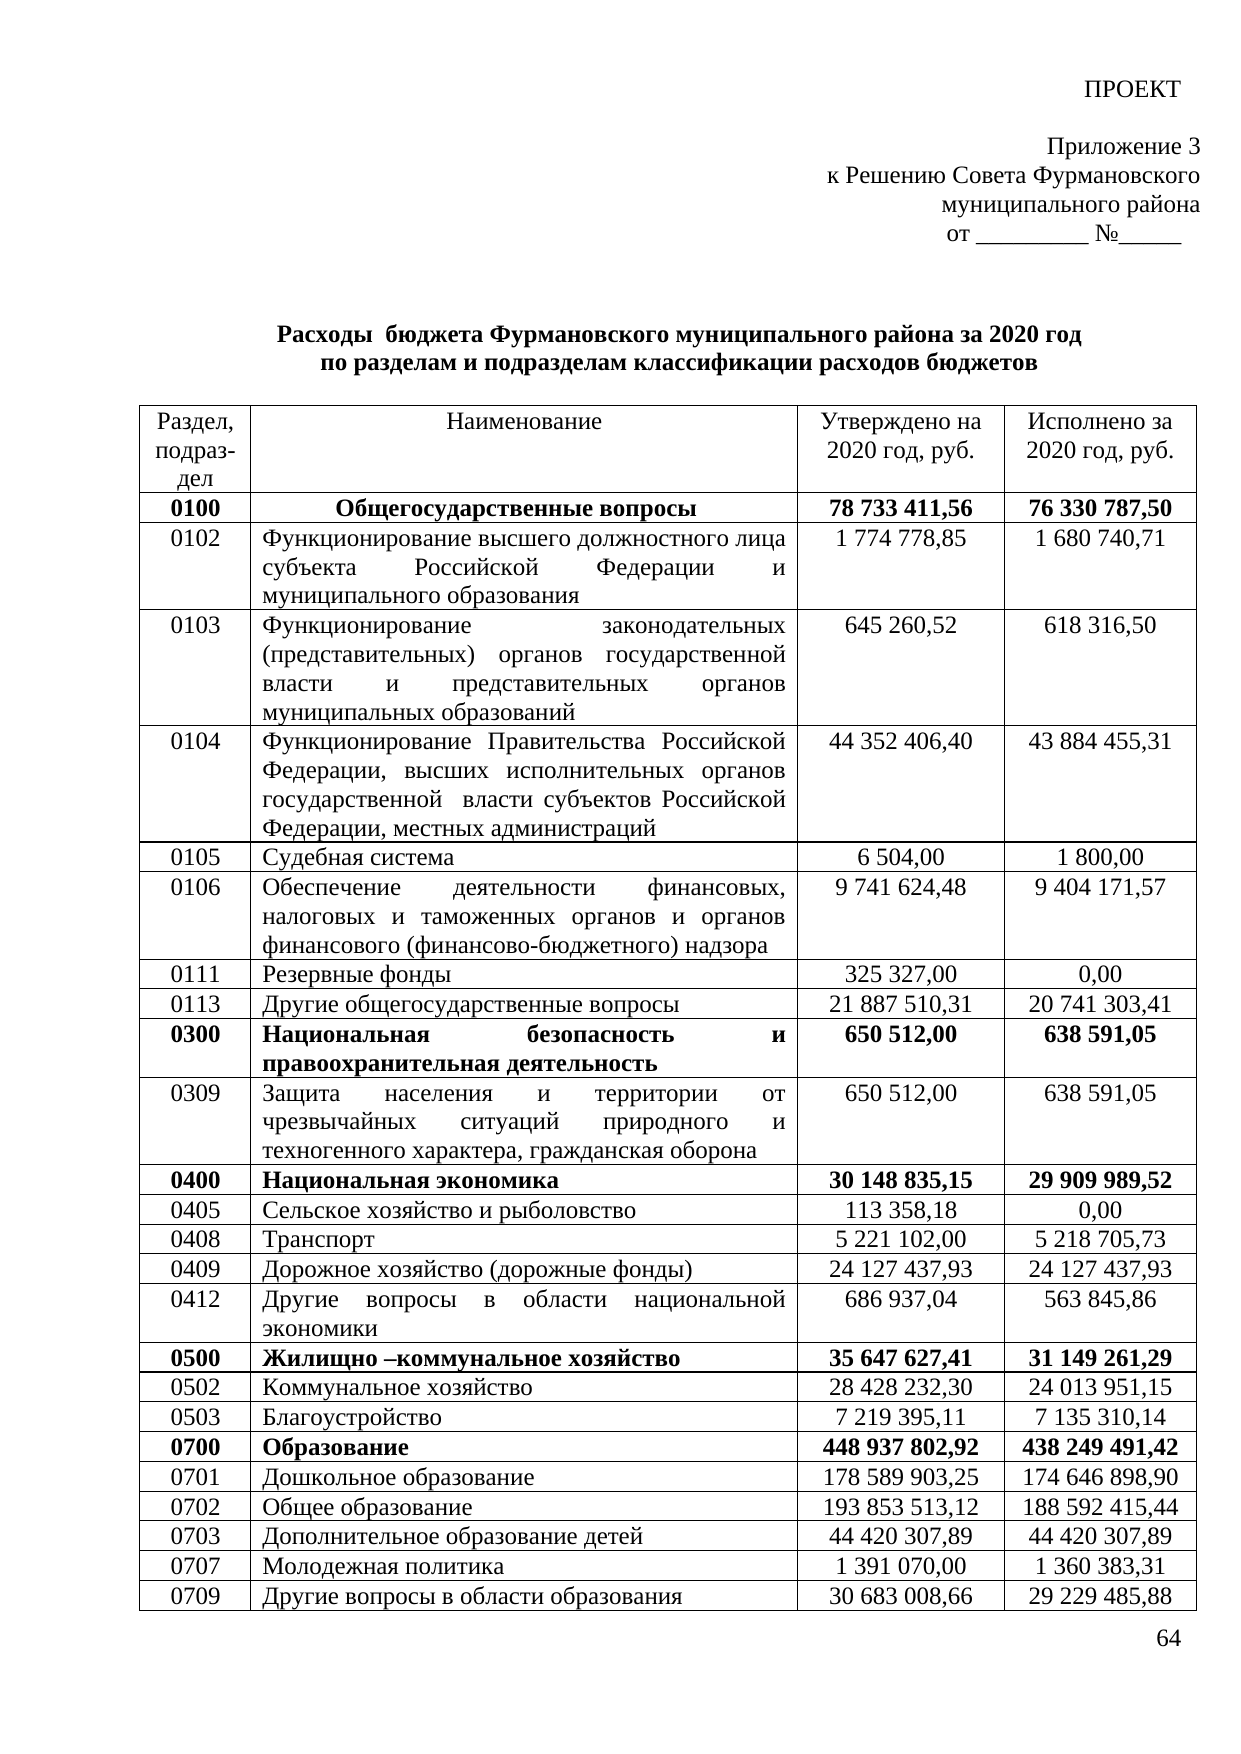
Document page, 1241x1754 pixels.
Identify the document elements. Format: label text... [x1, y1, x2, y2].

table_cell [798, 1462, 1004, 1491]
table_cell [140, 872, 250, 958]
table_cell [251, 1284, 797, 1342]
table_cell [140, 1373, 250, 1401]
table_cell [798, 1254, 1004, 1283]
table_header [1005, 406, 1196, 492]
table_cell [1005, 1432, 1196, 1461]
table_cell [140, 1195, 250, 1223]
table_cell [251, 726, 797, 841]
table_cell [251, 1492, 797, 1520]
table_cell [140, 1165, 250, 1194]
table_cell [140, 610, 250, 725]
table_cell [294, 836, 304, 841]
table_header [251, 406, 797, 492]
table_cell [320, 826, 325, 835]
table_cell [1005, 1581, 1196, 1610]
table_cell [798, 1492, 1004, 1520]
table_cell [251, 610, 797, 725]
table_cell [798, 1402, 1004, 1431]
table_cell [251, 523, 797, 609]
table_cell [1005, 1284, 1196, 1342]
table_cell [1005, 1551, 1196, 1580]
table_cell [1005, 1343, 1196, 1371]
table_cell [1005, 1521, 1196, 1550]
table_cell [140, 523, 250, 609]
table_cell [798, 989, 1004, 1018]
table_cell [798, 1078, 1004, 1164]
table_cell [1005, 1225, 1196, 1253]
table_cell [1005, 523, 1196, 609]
text Приложение 3 [177, 131, 1200, 160]
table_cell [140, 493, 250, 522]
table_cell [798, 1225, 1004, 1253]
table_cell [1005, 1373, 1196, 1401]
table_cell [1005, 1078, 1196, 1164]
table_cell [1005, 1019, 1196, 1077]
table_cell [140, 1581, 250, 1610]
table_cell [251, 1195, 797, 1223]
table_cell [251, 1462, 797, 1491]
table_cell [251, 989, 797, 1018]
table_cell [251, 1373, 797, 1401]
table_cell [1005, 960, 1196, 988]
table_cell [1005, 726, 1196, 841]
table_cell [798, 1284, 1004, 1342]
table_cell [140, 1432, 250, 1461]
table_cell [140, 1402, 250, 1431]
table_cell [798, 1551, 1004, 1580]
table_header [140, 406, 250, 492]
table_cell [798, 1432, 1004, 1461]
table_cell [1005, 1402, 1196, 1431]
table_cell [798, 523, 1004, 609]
text от _________ №_____ [252, 218, 1181, 246]
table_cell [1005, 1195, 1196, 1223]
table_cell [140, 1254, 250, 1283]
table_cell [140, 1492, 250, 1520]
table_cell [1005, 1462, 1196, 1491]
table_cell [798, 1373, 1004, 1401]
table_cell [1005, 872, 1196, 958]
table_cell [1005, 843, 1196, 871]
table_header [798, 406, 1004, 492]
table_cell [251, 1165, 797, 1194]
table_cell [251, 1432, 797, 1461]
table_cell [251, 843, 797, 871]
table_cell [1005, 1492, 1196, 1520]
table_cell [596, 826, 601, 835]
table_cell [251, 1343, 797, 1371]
text к Решению Совета Фурмановского [177, 160, 1200, 189]
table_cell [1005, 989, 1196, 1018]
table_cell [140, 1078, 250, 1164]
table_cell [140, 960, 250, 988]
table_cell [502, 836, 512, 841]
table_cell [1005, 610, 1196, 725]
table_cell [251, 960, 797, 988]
text Расходы бюджета Фурмановского муниципального района за 2020 год по разделам и подразделам классификации расходов бюджетов [177, 319, 1181, 376]
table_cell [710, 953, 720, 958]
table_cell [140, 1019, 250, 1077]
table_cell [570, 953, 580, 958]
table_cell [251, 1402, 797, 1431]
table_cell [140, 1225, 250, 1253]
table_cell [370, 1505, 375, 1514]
text муниципального района [177, 189, 1200, 218]
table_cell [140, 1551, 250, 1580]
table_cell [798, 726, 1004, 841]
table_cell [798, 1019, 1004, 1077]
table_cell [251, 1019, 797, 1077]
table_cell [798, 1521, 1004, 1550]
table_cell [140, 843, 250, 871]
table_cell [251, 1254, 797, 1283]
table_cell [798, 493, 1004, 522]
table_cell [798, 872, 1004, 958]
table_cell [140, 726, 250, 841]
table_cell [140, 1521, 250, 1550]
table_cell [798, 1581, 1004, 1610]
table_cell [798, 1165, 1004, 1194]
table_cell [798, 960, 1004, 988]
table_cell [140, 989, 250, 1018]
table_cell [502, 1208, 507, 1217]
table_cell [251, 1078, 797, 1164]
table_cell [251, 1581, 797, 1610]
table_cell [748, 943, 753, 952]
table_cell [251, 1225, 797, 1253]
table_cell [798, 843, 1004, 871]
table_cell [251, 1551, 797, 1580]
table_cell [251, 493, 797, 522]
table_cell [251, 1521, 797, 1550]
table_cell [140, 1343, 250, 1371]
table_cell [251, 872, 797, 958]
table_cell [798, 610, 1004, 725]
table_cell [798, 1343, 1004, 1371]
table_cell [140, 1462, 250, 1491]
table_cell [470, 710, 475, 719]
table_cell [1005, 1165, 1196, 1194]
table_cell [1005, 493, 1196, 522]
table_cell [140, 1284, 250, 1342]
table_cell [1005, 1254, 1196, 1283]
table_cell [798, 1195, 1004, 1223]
